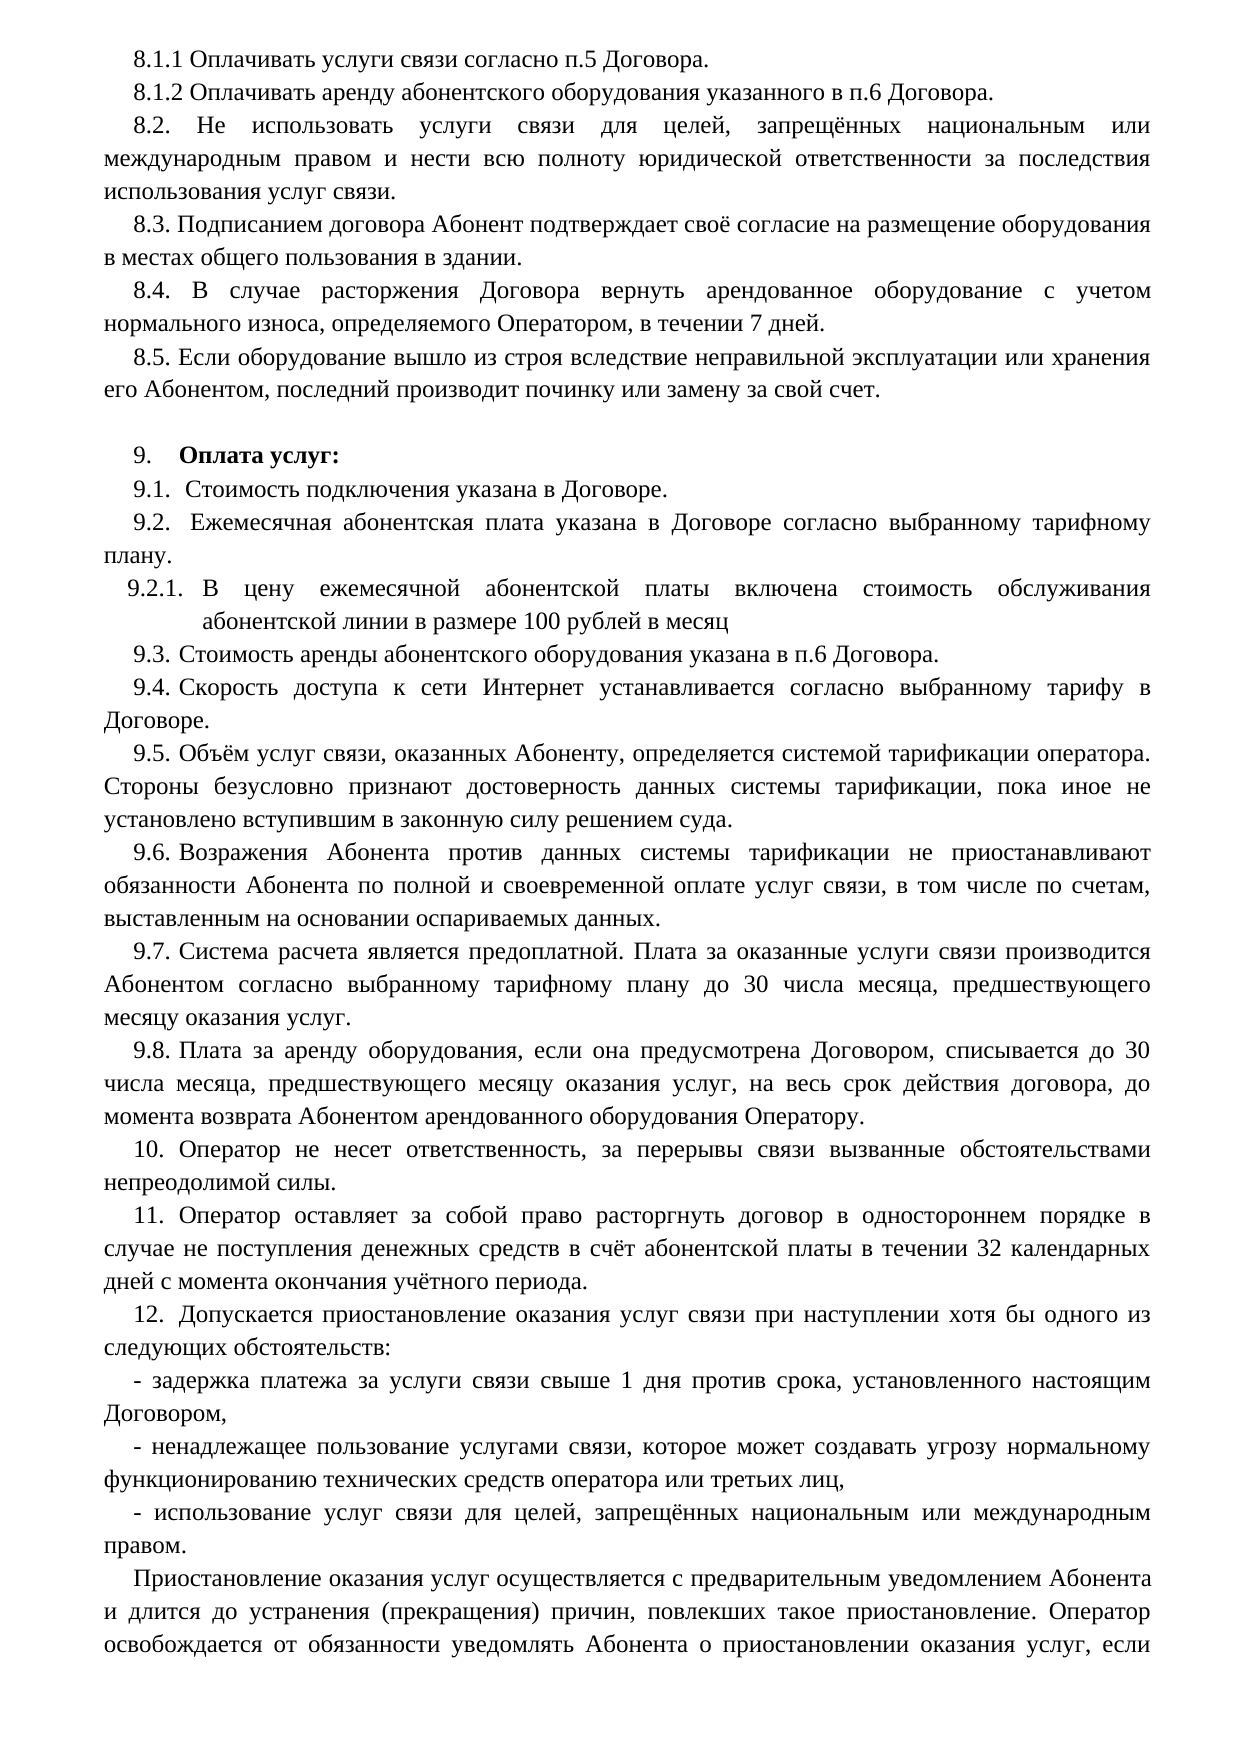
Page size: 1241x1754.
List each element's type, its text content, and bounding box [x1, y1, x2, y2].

text 8.4. В случае расторжения Договора вернуть арендованное оборудование с учетом нормального износа, определяемого Оператором, в течении 7 дней. [103, 276, 1152, 337]
list Ежемесячная абонентская плата указана в Договоре согласно выбранному тарифному плану. [103, 507, 1152, 568]
list Скорость доступа к сети Интернет устанавливается согласно выбранному тарифу в Договоре. [103, 672, 1152, 733]
list Объём услуг связи, оказанных Абоненту, определяется системой тарификации оператора. Стороны безусловно признают достоверность данных системы тарификации, пока иное не установлено вступившим в законную силу решением суда. [103, 738, 1152, 833]
list Оператор оставляет за собой право расторгнуть договор в одностороннем порядке в случае не поступления денежных средств в счёт абонентской платы в течении 32 календарных дней с момента окончания учётного периода. [103, 1200, 1152, 1295]
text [103, 1563, 1152, 1658]
list В цену ежемесячной абонентской платы включена стоимость обслуживания абонентской линии в размере 100 рублей в месяц [127, 573, 1152, 634]
list Оплата услуг: [103, 441, 1152, 469]
list Стоимость аренды абонентского оборудования указана в п.6 Договора. [103, 639, 1152, 667]
text - задержка платежа за услуги связи свыше 1 дня против срока, установленного настоящим Договором, [103, 1365, 1152, 1427]
text 8.5. Если оборудование вышло из строя вследствие неправильной эксплуатации или хранения его Абонентом, последний производит починку или замену за свой счет. [103, 342, 1152, 403]
list Оператор не несет ответственность, за перерывы связи вызванные обстоятельствами непреодолимой силы. [103, 1134, 1152, 1196]
text - использование услуг связи для целей, запрещённых национальным или международным правом. [103, 1497, 1152, 1559]
list Допускается приостановление оказания услуг связи при наступлении хотя бы одного из следующих обстоятельств: [103, 1299, 1152, 1361]
text 8.2. Не использовать услуги связи для целей, запрещённых национальным или международным правом и нести всю полноту юридической ответственности за последствия использования услуг связи. [103, 110, 1152, 205]
list Возражения Абонента против данных системы тарификации не приостанавливают обязанности Абонента по полной и своевременной оплате услуг связи, в том числе по счетам, выставленным на основании оспариваемых данных. [103, 837, 1152, 932]
text - ненадлежащее пользование услугами связи, которое может создавать угрозу нормальному функционированию технических средств оператора или третьих лиц, [103, 1431, 1152, 1493]
text 8.1.2 Оплачивать аренду абонентского оборудования указанного в п.6 Договора. [103, 77, 1152, 106]
text 8.3. Подписанием договора Абонент подтверждает своё согласие на размещение оборудования в местах общего пользования в здании. [103, 209, 1152, 271]
list Система расчета является предоплатной. Плата за оказанные услуги связи производится Абонентом согласно выбранному тарифному плану до 30 числа месяца, предшествующего месяцу оказания услуг. [103, 936, 1152, 1031]
text 8.1.1 Оплачивать услуги связи согласно п.5 Договора. [103, 44, 1152, 73]
list Плата за аренду оборудования, если она предусмотрена Договором, списывается до 30 числа месяца, предшествующего месяцу оказания услуг, на весь срок действия договора, до момента возврата Абонентом арендованного оборудования Оператору. [103, 1035, 1152, 1130]
list Стоимость подключения указана в Договоре. [103, 474, 1152, 502]
